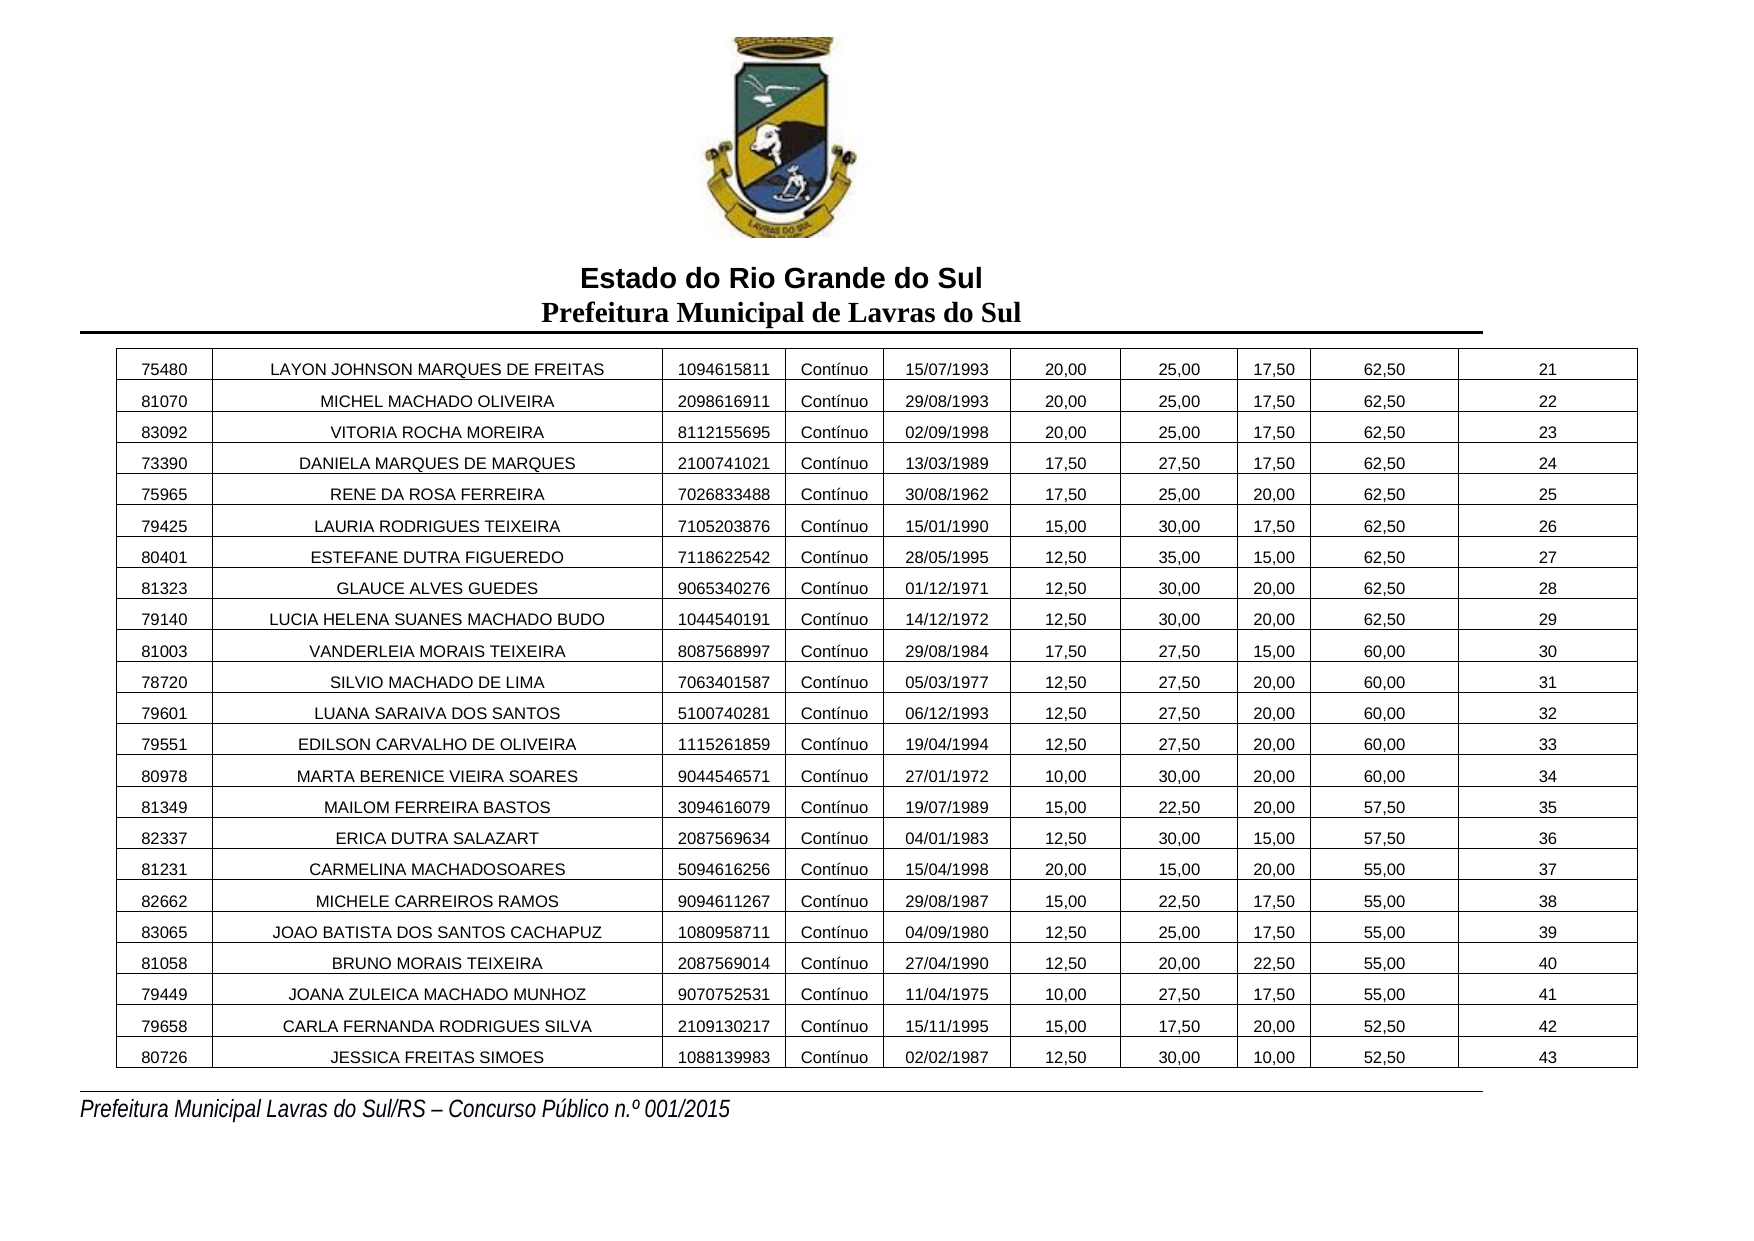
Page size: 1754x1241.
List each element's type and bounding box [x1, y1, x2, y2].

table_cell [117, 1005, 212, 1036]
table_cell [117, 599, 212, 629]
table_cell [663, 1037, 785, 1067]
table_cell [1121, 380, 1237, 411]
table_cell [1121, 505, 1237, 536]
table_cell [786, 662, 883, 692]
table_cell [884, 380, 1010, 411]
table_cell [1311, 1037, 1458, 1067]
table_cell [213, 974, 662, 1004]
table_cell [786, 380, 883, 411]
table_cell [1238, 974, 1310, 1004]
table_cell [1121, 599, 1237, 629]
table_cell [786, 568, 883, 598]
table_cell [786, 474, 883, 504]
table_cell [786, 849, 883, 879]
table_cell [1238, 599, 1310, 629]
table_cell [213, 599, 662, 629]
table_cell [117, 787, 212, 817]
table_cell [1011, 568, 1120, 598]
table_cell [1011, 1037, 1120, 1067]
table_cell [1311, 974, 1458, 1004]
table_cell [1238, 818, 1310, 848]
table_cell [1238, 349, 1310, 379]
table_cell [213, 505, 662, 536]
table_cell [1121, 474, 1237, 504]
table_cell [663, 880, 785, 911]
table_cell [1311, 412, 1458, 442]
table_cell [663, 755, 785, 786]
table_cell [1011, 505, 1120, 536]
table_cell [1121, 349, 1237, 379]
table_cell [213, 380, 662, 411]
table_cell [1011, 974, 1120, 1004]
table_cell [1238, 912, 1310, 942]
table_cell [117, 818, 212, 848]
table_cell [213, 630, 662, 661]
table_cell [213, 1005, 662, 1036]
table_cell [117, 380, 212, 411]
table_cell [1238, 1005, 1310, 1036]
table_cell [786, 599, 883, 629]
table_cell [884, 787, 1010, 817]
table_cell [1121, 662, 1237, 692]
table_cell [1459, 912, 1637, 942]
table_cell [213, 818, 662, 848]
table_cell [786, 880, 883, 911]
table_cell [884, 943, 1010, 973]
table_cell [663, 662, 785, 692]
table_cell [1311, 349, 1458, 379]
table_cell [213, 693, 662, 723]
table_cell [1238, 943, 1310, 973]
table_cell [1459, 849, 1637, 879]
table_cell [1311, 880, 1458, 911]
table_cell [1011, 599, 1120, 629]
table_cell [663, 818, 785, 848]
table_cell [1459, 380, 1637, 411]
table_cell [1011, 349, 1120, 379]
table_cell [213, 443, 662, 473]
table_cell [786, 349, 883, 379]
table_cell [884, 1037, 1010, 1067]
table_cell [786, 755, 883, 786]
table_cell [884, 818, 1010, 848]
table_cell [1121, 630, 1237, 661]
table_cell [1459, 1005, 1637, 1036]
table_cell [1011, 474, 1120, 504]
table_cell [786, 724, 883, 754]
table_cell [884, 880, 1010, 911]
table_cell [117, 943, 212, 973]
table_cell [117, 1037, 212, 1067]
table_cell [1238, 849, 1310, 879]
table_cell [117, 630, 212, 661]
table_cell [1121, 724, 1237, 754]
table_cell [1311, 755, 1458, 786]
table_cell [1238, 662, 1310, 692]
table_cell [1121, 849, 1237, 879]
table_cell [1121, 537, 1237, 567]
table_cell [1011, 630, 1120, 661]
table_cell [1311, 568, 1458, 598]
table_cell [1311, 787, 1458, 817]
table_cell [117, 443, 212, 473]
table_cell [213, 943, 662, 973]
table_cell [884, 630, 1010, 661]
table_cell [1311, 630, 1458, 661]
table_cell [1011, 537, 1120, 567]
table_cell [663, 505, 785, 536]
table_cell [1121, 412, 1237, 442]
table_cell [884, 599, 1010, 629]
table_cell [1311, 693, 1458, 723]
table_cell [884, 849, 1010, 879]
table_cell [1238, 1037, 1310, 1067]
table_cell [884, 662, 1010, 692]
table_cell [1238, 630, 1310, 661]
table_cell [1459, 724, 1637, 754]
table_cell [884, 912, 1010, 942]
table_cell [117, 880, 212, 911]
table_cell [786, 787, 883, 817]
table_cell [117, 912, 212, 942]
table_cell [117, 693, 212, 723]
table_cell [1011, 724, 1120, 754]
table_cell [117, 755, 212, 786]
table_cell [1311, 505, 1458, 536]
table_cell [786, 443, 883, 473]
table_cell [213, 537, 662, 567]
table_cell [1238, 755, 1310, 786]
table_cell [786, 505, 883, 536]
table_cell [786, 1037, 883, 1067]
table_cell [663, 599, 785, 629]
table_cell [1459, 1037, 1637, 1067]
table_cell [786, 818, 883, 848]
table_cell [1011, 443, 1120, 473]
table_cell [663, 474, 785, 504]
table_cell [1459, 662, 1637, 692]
picture [681, 37, 882, 238]
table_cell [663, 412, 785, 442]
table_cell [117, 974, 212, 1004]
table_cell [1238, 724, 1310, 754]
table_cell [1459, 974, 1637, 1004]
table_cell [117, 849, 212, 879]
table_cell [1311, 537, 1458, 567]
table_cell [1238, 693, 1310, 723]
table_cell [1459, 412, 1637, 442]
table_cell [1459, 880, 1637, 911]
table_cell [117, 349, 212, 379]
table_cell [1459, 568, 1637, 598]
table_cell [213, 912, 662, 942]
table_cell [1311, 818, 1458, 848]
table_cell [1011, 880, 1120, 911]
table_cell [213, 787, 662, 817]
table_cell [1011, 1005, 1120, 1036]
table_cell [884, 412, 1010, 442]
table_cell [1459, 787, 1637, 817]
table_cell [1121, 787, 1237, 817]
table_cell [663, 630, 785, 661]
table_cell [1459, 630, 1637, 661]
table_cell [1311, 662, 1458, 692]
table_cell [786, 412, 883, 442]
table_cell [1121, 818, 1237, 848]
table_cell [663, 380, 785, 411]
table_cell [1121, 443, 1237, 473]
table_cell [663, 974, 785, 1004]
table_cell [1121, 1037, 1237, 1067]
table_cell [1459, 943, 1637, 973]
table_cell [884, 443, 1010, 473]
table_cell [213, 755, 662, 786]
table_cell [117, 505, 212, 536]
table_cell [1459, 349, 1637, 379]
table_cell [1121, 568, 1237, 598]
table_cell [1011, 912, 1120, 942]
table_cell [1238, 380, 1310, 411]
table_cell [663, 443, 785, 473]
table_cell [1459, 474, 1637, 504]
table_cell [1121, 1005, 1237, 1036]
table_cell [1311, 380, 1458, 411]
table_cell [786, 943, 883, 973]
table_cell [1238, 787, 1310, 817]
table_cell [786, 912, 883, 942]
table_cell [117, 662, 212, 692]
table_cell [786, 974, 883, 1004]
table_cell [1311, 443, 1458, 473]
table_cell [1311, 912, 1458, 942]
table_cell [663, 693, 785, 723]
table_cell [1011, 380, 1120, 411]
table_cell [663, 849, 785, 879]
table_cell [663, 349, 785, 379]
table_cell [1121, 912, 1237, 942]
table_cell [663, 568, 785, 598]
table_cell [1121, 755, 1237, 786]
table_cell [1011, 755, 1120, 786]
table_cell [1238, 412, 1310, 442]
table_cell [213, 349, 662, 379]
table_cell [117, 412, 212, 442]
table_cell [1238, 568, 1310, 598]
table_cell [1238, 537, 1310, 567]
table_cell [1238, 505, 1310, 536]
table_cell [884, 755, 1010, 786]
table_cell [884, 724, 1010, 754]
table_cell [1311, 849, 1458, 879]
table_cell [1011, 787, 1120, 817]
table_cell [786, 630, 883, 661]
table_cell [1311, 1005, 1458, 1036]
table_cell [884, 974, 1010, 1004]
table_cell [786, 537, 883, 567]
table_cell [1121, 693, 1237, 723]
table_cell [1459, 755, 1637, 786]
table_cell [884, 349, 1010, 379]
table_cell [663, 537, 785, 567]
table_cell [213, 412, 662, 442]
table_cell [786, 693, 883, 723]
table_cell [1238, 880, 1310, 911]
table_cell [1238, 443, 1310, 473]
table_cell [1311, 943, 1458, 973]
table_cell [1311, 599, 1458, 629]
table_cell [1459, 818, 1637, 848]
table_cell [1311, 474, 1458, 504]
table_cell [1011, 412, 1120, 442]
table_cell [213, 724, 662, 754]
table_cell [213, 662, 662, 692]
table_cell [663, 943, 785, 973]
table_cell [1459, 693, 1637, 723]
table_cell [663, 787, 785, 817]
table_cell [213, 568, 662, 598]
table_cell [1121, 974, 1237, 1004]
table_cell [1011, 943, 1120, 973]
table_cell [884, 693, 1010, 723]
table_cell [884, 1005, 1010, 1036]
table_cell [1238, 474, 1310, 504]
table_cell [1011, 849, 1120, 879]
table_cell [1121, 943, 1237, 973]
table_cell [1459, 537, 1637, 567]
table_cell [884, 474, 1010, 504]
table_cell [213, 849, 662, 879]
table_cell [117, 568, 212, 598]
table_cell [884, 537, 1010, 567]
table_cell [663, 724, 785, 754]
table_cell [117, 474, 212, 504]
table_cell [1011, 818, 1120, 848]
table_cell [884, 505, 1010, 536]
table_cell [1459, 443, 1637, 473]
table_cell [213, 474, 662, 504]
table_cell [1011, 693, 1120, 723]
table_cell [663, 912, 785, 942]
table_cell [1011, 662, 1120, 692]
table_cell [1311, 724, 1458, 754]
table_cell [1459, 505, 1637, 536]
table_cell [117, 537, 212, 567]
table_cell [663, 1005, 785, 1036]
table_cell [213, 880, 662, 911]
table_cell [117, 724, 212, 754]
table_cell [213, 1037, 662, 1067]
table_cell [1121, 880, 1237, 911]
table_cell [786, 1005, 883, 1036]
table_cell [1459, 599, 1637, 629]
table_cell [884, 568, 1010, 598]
